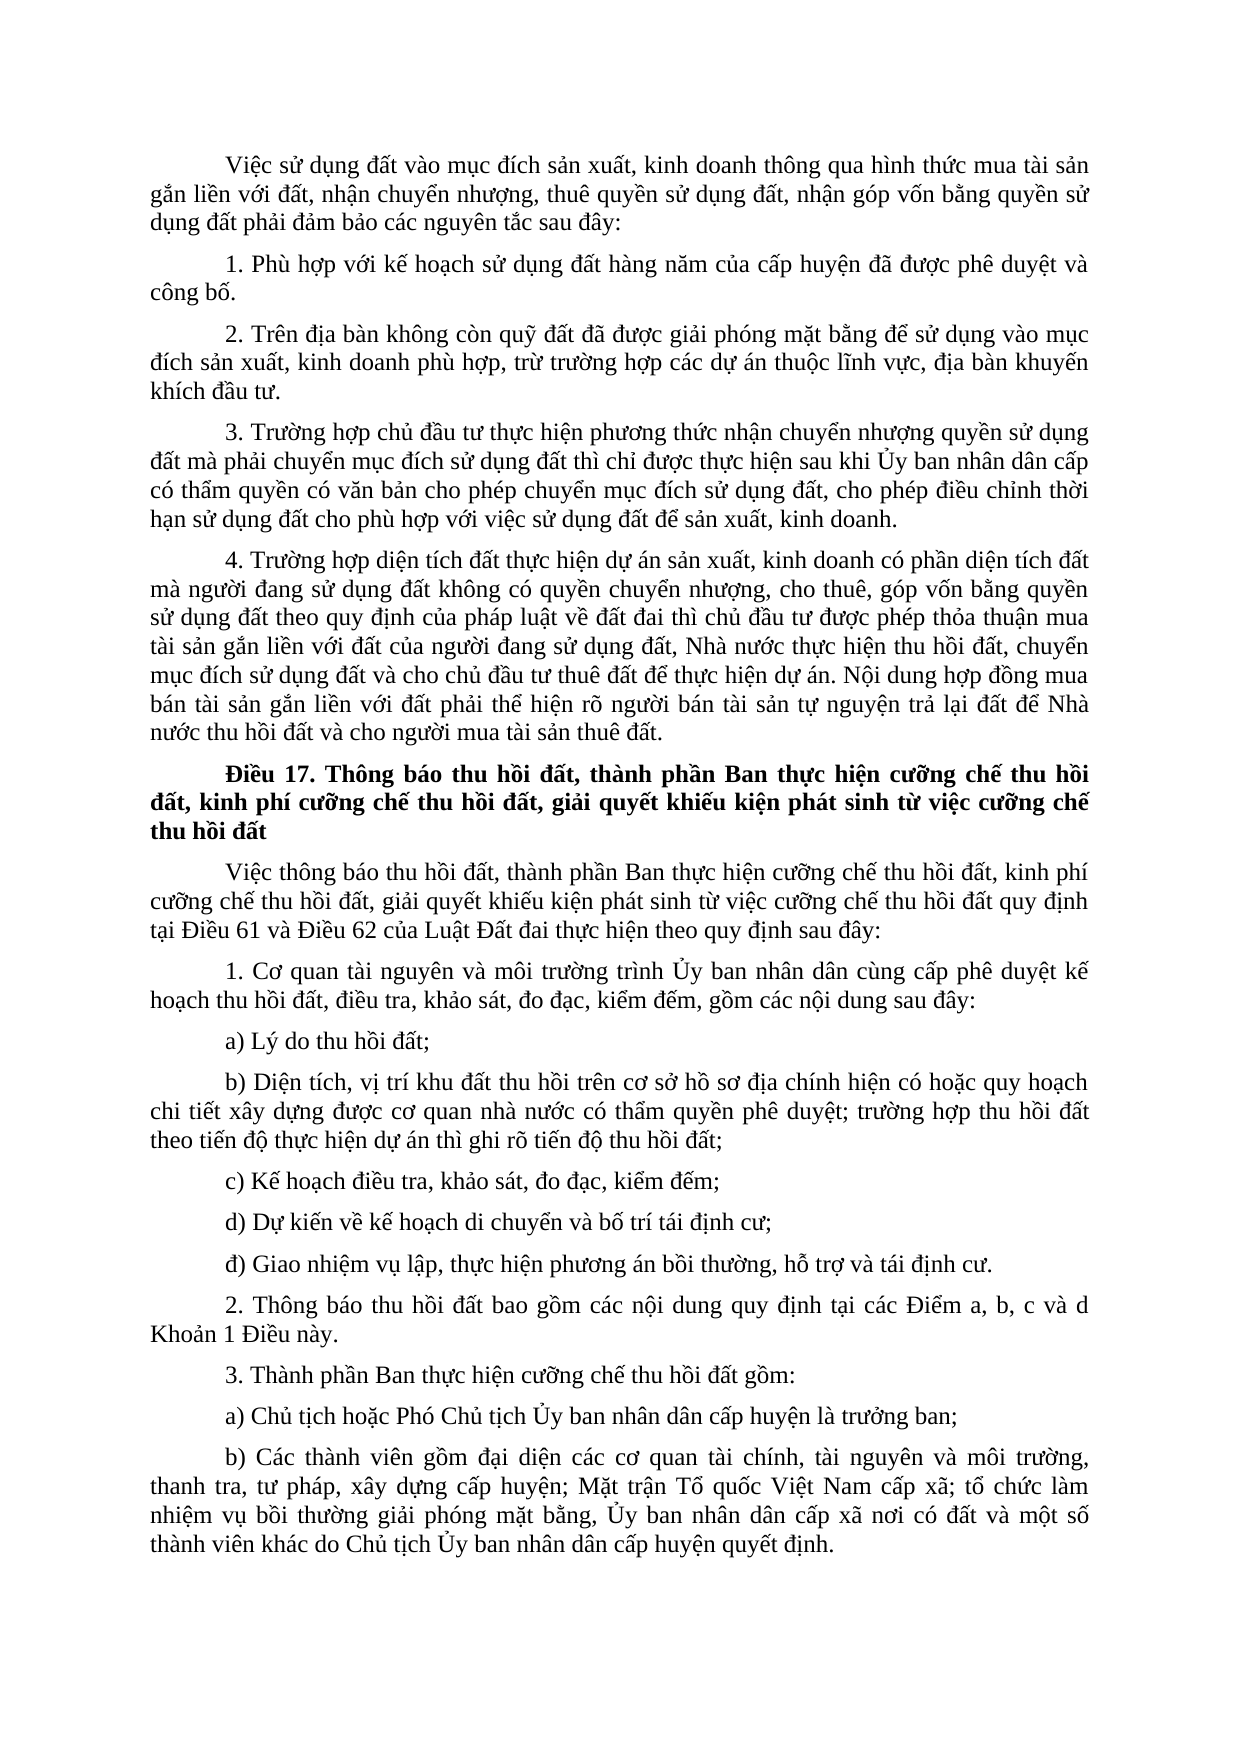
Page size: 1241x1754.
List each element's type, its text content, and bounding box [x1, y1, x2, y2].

text b) Diện tích, vị trí khu đất thu hồi trên cơ sở hồ sơ địa chính hiện có hoặc quy hoạch chi tiết xây dựng được cơ quan nhà nước có thẩm quyền phê duyệt; trường hợp thu hồi đất theo tiến độ thực hiện dự án thì ghi rõ tiến độ thu hồi đất; [150, 1067, 1090, 1154]
text 4. Trường hợp diện tích đất thực hiện dự án sản xuất, kinh doanh có phần diện tích đất mà người đang sử dụng đất không có quyền chuyển nhượng, cho thuê, góp vốn bằng quyền sử dụng đất theo quy định của pháp luật về đất đai thì chủ đầu tư được phép thỏa thuận mua tài sản gắn liền với đất của người đang sử dụng đất, Nhà nước thực hiện thu hồi đất, chuyển mục đích sử dụng đất và cho chủ đầu tư thuê đất để thực hiện dự án. Nội dung hợp đồng mua bán tài sản gắn liền với đất phải thể hiện rõ người bán tài sản tự nguyện trả lại đất để Nhà nước thu hồi đất và cho người mua tài sản thuê đất. [150, 545, 1090, 746]
text Việc thông báo thu hồi đất, thành phần Ban thực hiện cưỡng chế thu hồi đất, kinh phí cưỡng chế thu hồi đất, giải quyết khiếu kiện phát sinh từ việc cưỡng chế thu hồi đất quy định tại Điều 61 và Điều 62 của Luật Đất đai thực hiện theo quy định sau đây: [150, 857, 1090, 944]
text 2. Thông báo thu hồi đất bao gồm các nội dung quy định tại các Điểm a, b, c và d Khoản 1 Điều này. [150, 1290, 1090, 1347]
text a) Chủ tịch hoặc Phó Chủ tịch Ủy ban nhân dân cấp huyện là trưởng ban; [150, 1401, 1090, 1430]
text 3. Trường hợp chủ đầu tư thực hiện phương thức nhận chuyển nhượng quyền sử dụng đất mà phải chuyển mục đích sử dụng đất thì chỉ được thực hiện sau khi Ủy ban nhân dân cấp có thẩm quyền có văn bản cho phép chuyển mục đích sử dụng đất, cho phép điều chỉnh thời hạn sử dụng đất cho phù hợp với việc sử dụng đất để sản xuất, kinh doanh. [150, 417, 1090, 532]
text 2. Trên địa bàn không còn quỹ đất đã được giải phóng mặt bằng để sử dụng vào mục đích sản xuất, kinh doanh phù hợp, trừ trường hợp các dự án thuộc lĩnh vực, địa bàn khuyến khích đầu tư. [150, 319, 1090, 405]
text Điều 17. Thông báo thu hồi đất, thành phần Ban thực hiện cưỡng chế thu hồi đất, kinh phí cưỡng chế thu hồi đất, giải quyết khiếu kiện phát sinh từ việc cưỡng chế thu hồi đất [150, 759, 1090, 845]
text 1. Cơ quan tài nguyên và môi trường trình Ủy ban nhân dân cùng cấp phê duyệt kế hoạch thu hồi đất, điều tra, khảo sát, đo đạc, kiểm đếm, gồm các nội dung sau đây: [150, 956, 1090, 1014]
text 3. Thành phần Ban thực hiện cưỡng chế thu hồi đất gồm: [150, 1360, 1090, 1389]
text b) Các thành viên gồm đại diện các cơ quan tài chính, tài nguyên và môi trường, thanh tra, tư pháp, xây dựng cấp huyện; Mặt trận Tổ quốc Việt Nam cấp xã; tổ chức làm nhiệm vụ bồi thường giải phóng mặt bằng, Ủy ban nhân dân cấp xã nơi có đất và một số thành viên khác do Chủ tịch Ủy ban nhân dân cấp huyện quyết định. [150, 1442, 1090, 1557]
text a) Lý do thu hồi đất; [150, 1026, 1090, 1055]
text d) Dự kiến về kế hoạch di chuyển và bố trí tái định cư; [150, 1207, 1090, 1236]
text 1. Phù hợp với kế hoạch sử dụng đất hàng năm của cấp huyện đã được phê duyệt và công bố. [150, 249, 1090, 306]
text đ) Giao nhiệm vụ lập, thực hiện phương án bồi thường, hỗ trợ và tái định cư. [150, 1249, 1090, 1277]
text c) Kế hoạch điều tra, khảo sát, đo đạc, kiểm đếm; [150, 1166, 1090, 1195]
text Việc sử dụng đất vào mục đích sản xuất, kinh doanh thông qua hình thức mua tài sản gắn liền với đất, nhận chuyển nhượng, thuê quyền sử dụng đất, nhận góp vốn bằng quyền sử dụng đất phải đảm bảo các nguyên tắc sau đây: [150, 150, 1090, 236]
